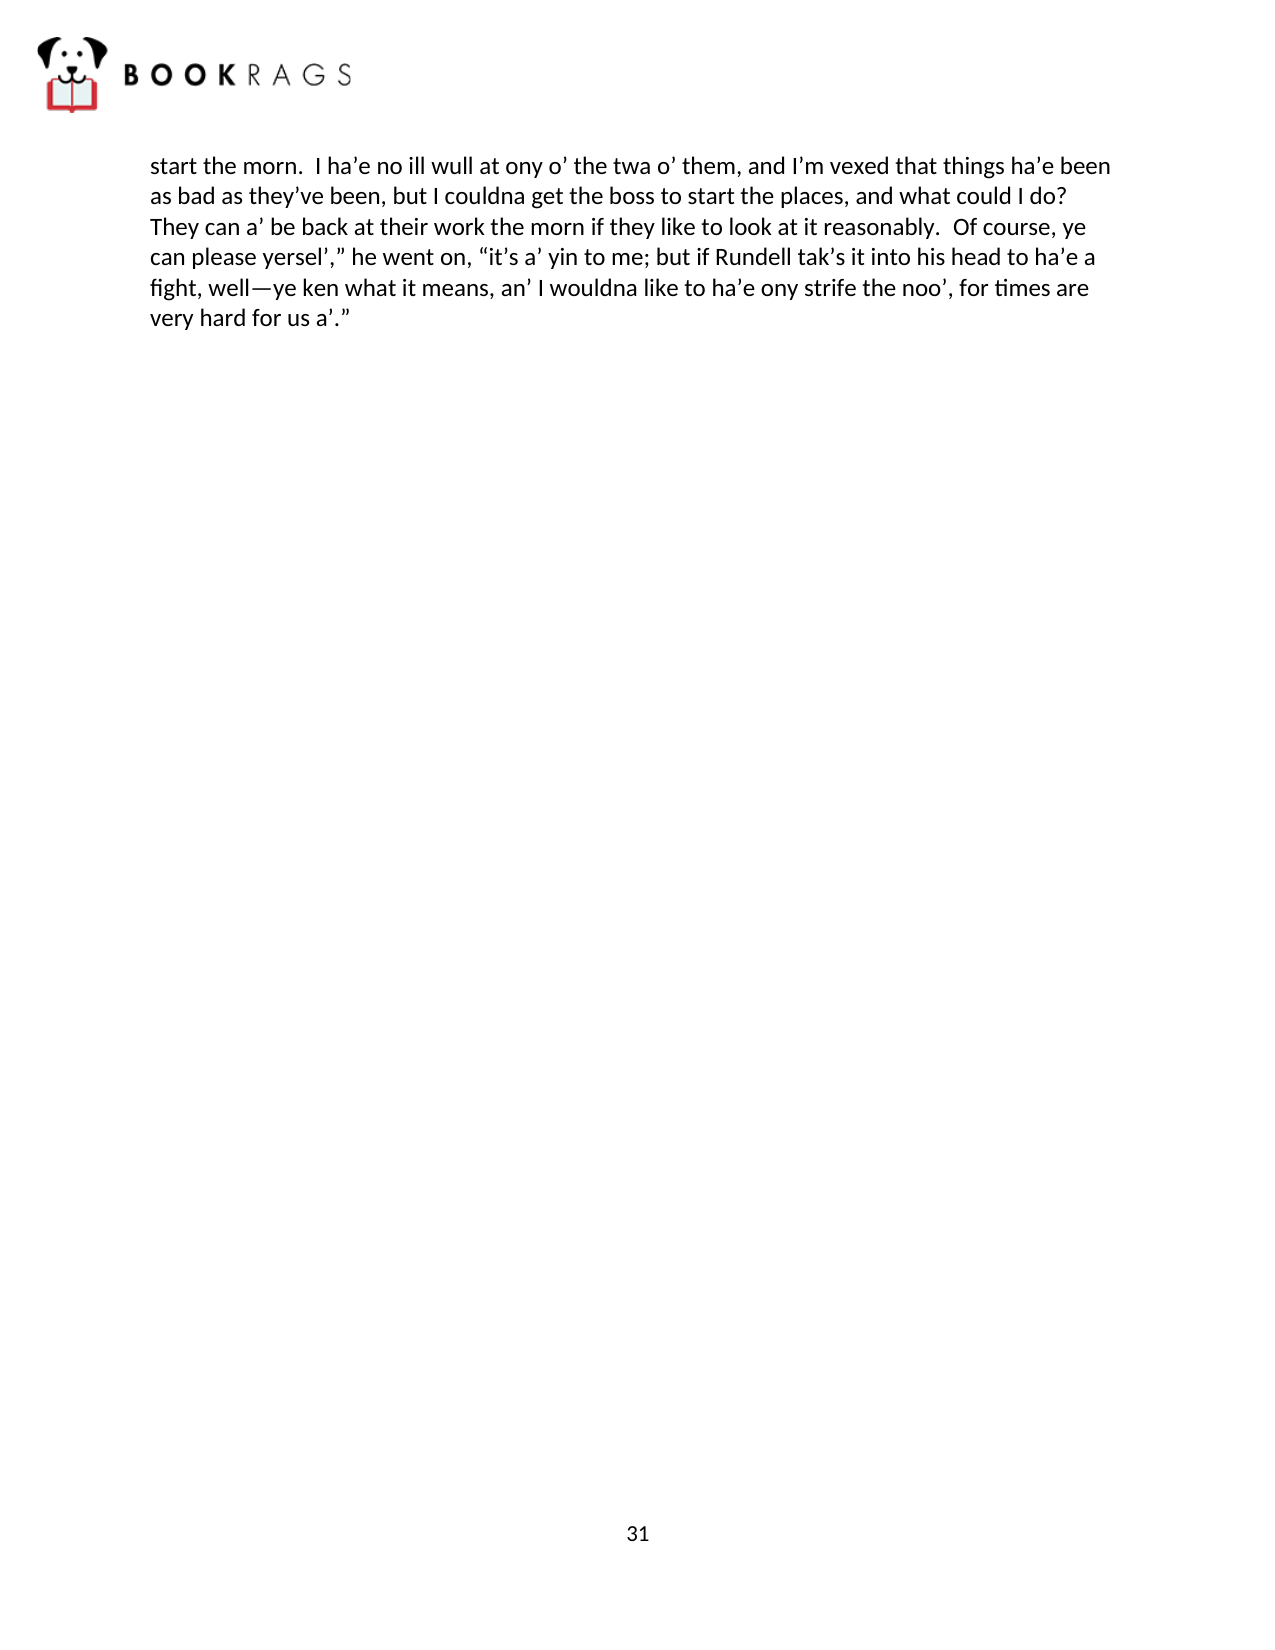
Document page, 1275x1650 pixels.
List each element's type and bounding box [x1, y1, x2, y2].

text [150, 150, 1125, 333]
picture [37, 37, 351, 113]
